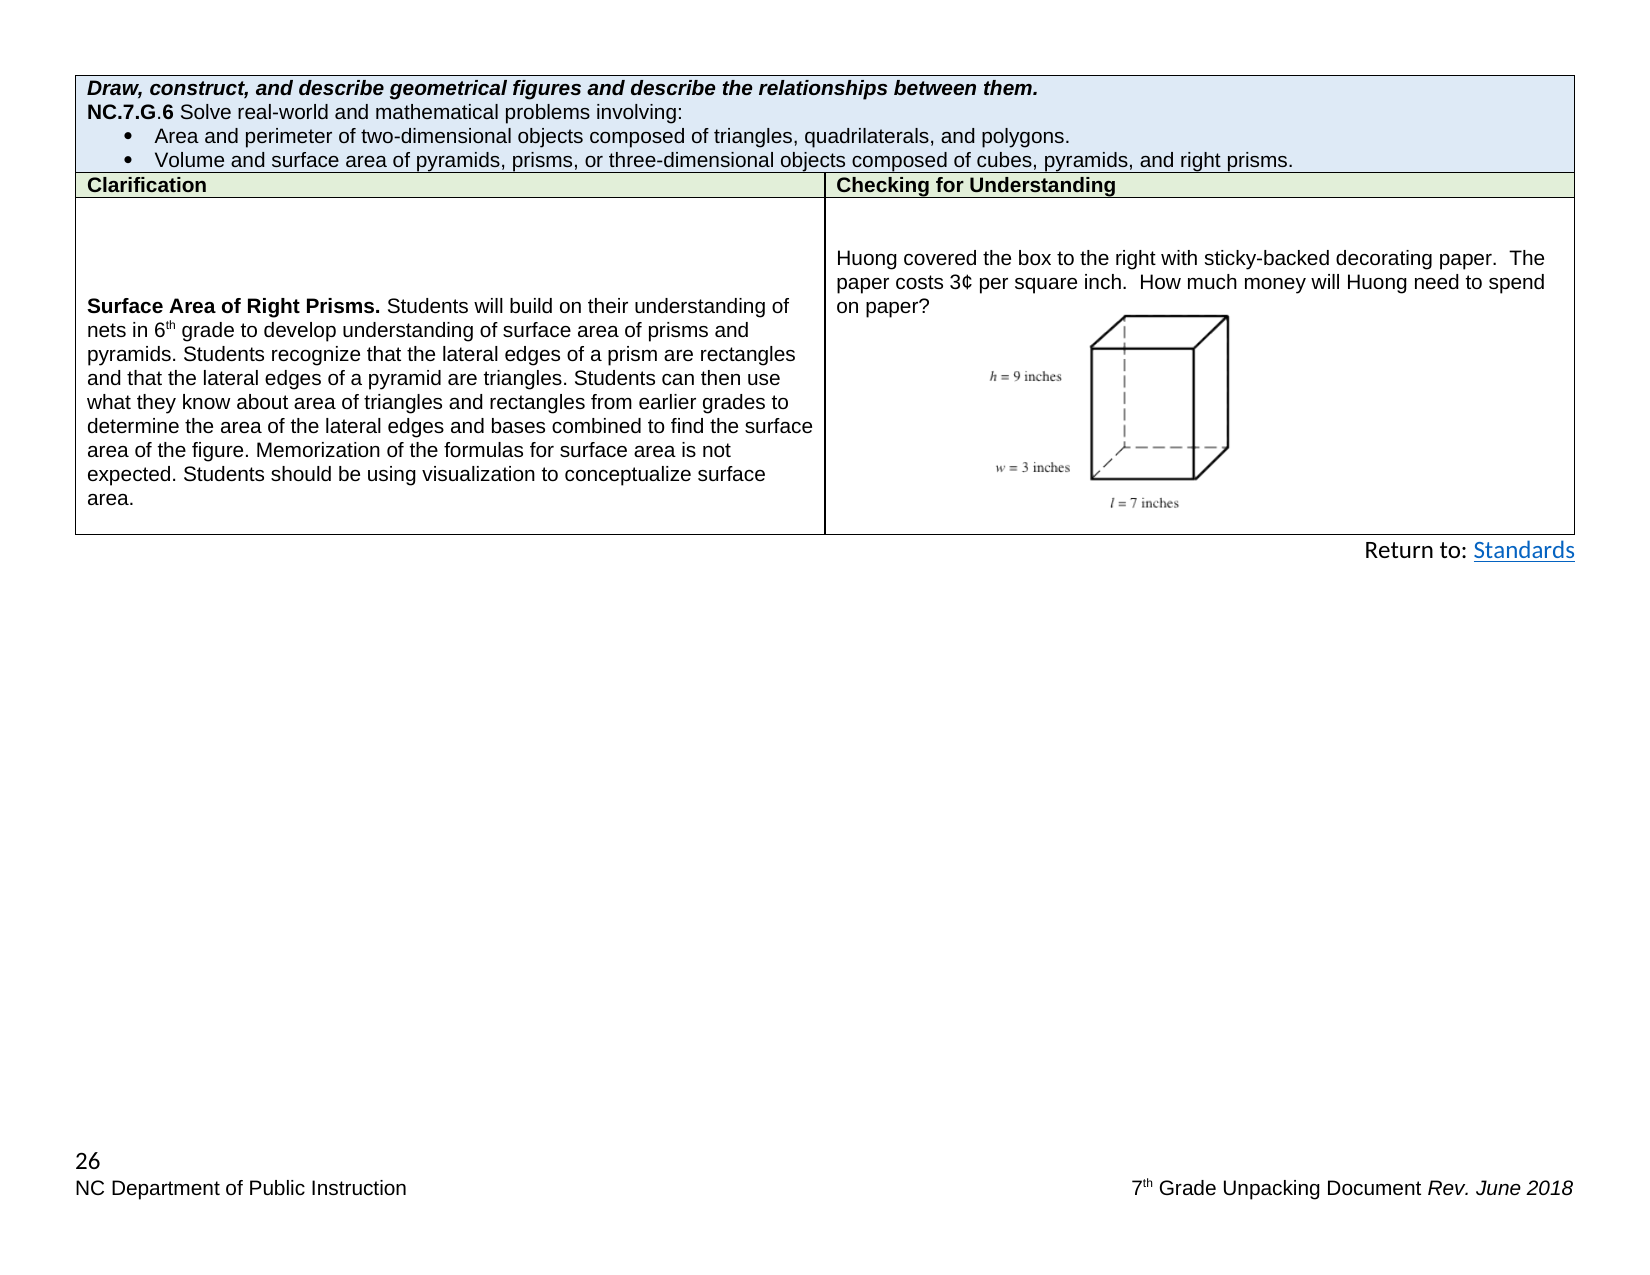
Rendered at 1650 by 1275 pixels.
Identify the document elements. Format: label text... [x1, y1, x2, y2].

table_cell Clarification [76, 173, 824, 197]
table_cell Checking for Understanding [826, 173, 1574, 197]
text Return to: Standards [75, 535, 1575, 565]
picture [977, 311, 1234, 514]
table_header Draw, construct, and describe geometrical figures and describe the relationships between them. NC.7.G.6 Solve real-world and mathematical problems involving: Area and perimeter of two-dimensional objects composed of triangles, quadrilaterals, and polygons. Volume and surface area of pyramids, prisms, or three-dimensional objects composed of cubes, pyramids, and right prisms. [76, 76, 1574, 172]
